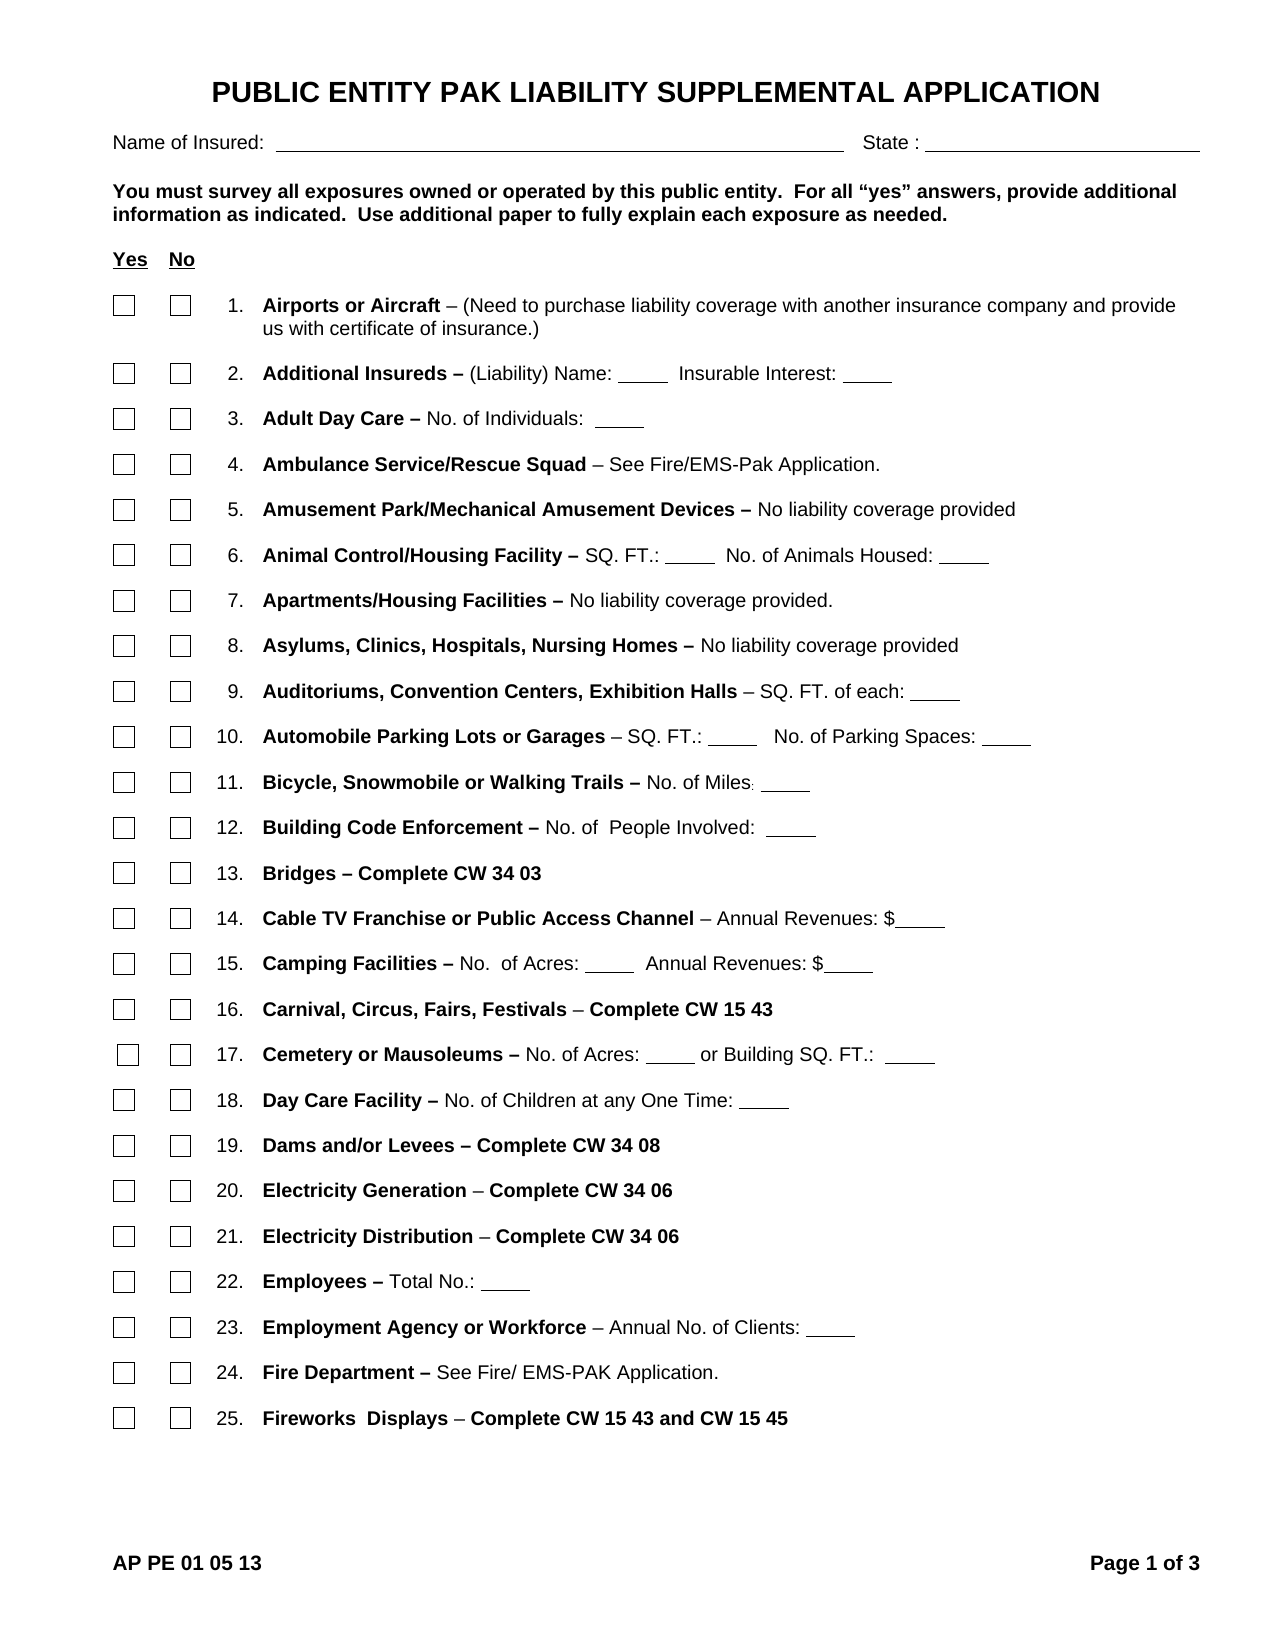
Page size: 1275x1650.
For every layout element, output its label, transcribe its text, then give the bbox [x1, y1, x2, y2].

text You must survey all exposures owned or operated by this public entity. For all “yes” answers, provide additional information as indicated. Use additional paper to fully explain each exposure as needed. [112, 180, 1200, 226]
text 15. Camping Facilities – No. of Acres: Annual Revenues: $ [112, 952, 1200, 975]
text 7. Apartments/Housing Facilities – No liability coverage provided. [112, 589, 1200, 612]
text 4. Ambulance Service/Rescue Squad – See Fire/EMS-Pak Application. [112, 453, 1200, 475]
text 22. Employees – Total No.: [112, 1270, 1200, 1293]
text 19. Dams and/or Levees – Complete CW 34 08 [112, 1134, 1200, 1157]
text 14. Cable TV Franchise or Public Access Channel – Annual Revenues: $ [112, 907, 1200, 929]
text 5. Amusement Park/Mechanical Amusement Devices – No liability coverage provided [112, 498, 1200, 521]
text 3. Adult Day Care – No. of Individuals: [112, 407, 1200, 430]
text 2. Additional Insureds – (Liability) Name: Insurable Interest: [112, 362, 1200, 384]
text Name of Insured: State : [112, 131, 1200, 154]
text 20. Electricity Generation – Complete CW 34 06 [112, 1179, 1200, 1202]
text 10. Automobile Parking Lots or Garages – SQ. FT.: No. of Parking Spaces: [112, 725, 1200, 748]
text 1. Airports or Aircraft – (Need to purchase liability coverage with another insurance company and provide us with certificate of insurance.) [112, 294, 1200, 339]
text 17. Cemetery or Mausoleums – No. of Acres: or Building SQ. FT.: [116, 1043, 1200, 1066]
text 25. Fireworks Displays – Complete CW 15 43 and CW 15 45 [112, 1406, 1200, 1429]
text 21. Electricity Distribution – Complete CW 34 06 [112, 1225, 1200, 1247]
text 8. Asylums, Clinics, Hospitals, Nursing Homes – No liability coverage provided [112, 634, 1200, 657]
text 11. Bicycle, Snowmobile or Walking Trails – No. of Miles: [112, 771, 1200, 793]
text Yes No [112, 248, 1200, 271]
text 18. Day Care Facility – No. of Children at any One Time: [112, 1088, 1200, 1111]
text 24. Fire Department – See Fire/ EMS-PAK Application. [112, 1361, 1200, 1384]
text 6. Animal Control/Housing Facility – SQ. FT.: No. of Animals Housed: [112, 543, 1200, 566]
text 12. Building Code Enforcement – No. of People Involved: [112, 816, 1200, 839]
text 16. Carnival, Circus, Fairs, Festivals – Complete CW 15 43 [112, 998, 1200, 1020]
text 9. Auditoriums, Convention Centers, Exhibition Halls – SQ. FT. of each: [112, 680, 1200, 702]
text PUBLIC ENTITY PAK LIABILITY SUPPLEMENTAL APPLICATION [112, 75, 1200, 108]
text 23. Employment Agency or Workforce – Annual No. of Clients: [112, 1316, 1200, 1338]
text 13. Bridges – Complete CW 34 03 [112, 861, 1200, 884]
